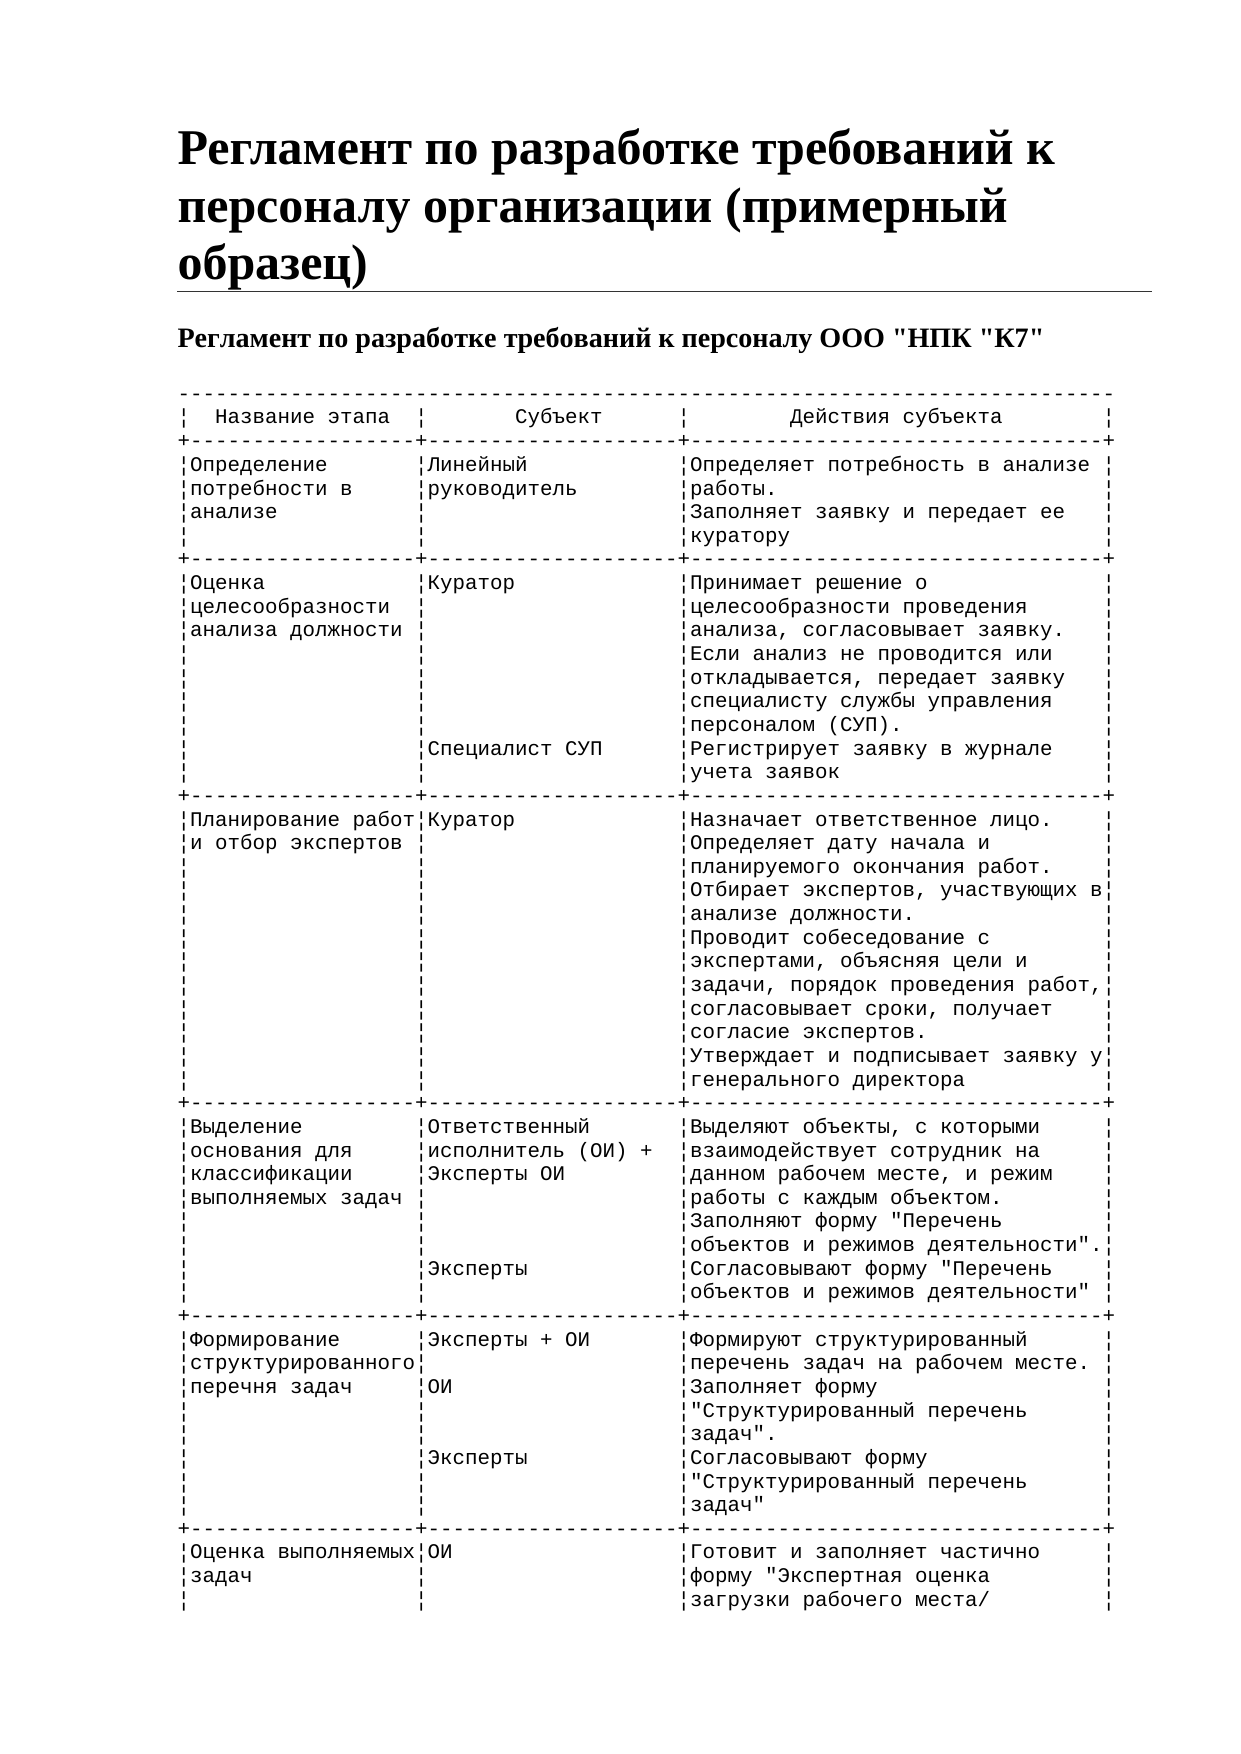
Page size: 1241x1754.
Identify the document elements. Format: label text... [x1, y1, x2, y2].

text ¦ ¦ ¦согласовывает сроки, получает ¦ [177, 998, 1152, 1021]
text +------------------+--------------------+---------------------------------+ [177, 1305, 1152, 1329]
text ¦ ¦Эксперты ¦Согласовывают форму "Перечень ¦ [177, 1258, 1152, 1281]
text ¦ ¦ ¦планируемого окончания работ. ¦ [177, 856, 1152, 879]
text ¦ ¦ ¦загрузки рабочего места/ ¦ [177, 1589, 1152, 1612]
text ¦ ¦ ¦"Структурированный перечень ¦ [177, 1471, 1152, 1494]
text ¦классификации ¦Эксперты ОИ ¦данном рабочем месте, и режим ¦ [177, 1163, 1152, 1187]
text ¦ ¦ ¦Если анализ не проводится или ¦ [177, 643, 1152, 667]
subtitle Регламент по разработке требований к персоналу организации (примерный образец) [177, 118, 1152, 291]
text ¦целесообразности ¦ ¦целесообразности проведения ¦ [177, 596, 1152, 619]
text +------------------+--------------------+---------------------------------+ [177, 785, 1152, 808]
text +------------------+--------------------+---------------------------------+ [177, 548, 1152, 572]
text ¦ ¦ ¦задач". ¦ [177, 1423, 1152, 1447]
text ¦Формирование ¦Эксперты + ОИ ¦Формируют структурированный ¦ [177, 1329, 1152, 1352]
text +------------------+--------------------+---------------------------------+ [177, 1092, 1152, 1116]
text ¦ ¦ ¦Утверждает и подписывает заявку у¦ [177, 1045, 1152, 1069]
text ¦ ¦ ¦согласие экспертов. ¦ [177, 1021, 1152, 1045]
text ¦ ¦Эксперты ¦Согласовывают форму ¦ [177, 1447, 1152, 1471]
text +------------------+--------------------+---------------------------------+ [177, 430, 1152, 454]
text ¦ ¦ ¦учета заявок ¦ [177, 761, 1152, 785]
text ¦ ¦ ¦куратору ¦ [177, 525, 1152, 548]
text ¦структурированного¦ ¦перечень задач на рабочем месте. ¦ [177, 1352, 1152, 1376]
text ¦потребности в ¦руководитель ¦работы. ¦ [177, 477, 1152, 501]
text ¦ ¦ ¦"Структурированный перечень ¦ [177, 1400, 1152, 1423]
text ¦ ¦Специалист СУП ¦Регистрирует заявку в журнале ¦ [177, 738, 1152, 761]
text ¦ ¦ ¦анализе должности. ¦ [177, 903, 1152, 927]
text ¦ ¦ ¦экспертами, объясняя цели и ¦ [177, 950, 1152, 974]
text ¦выполняемых задач ¦ ¦работы с каждым объектом. ¦ [177, 1187, 1152, 1211]
text ¦ ¦ ¦Проводит собеседование с ¦ [177, 927, 1152, 950]
text ¦Планирование работ¦Куратор ¦Назначает ответственное лицо. ¦ [177, 808, 1152, 832]
text ¦ ¦ ¦откладывается, передает заявку ¦ [177, 667, 1152, 690]
text ¦основания для ¦исполнитель (ОИ) + ¦взаимодействует сотрудник на ¦ [177, 1139, 1152, 1163]
text ¦ Название этапа ¦ Субъект ¦ Действия субъекта ¦ [177, 407, 1152, 430]
text ¦анализе ¦ ¦Заполняет заявку и передает ее ¦ [177, 501, 1152, 525]
text ¦Оценка выполняемых¦ОИ ¦Готовит и заполняет частично ¦ [177, 1542, 1152, 1565]
text ¦перечня задач ¦ОИ ¦Заполняет форму ¦ [177, 1376, 1152, 1400]
text ¦анализа должности ¦ ¦анализа, согласовывает заявку. ¦ [177, 619, 1152, 643]
text ¦и отбор экспертов ¦ ¦Определяет дату начала и ¦ [177, 832, 1152, 856]
text ¦ ¦ ¦задач" ¦ [177, 1494, 1152, 1518]
text +------------------+--------------------+---------------------------------+ [177, 1518, 1152, 1542]
text ¦задач ¦ ¦форму "Экспертная оценка ¦ [177, 1565, 1152, 1589]
text ¦Оценка ¦Куратор ¦Принимает решение о ¦ [177, 572, 1152, 596]
text ¦ ¦ ¦Отбирает экспертов, участвующих в¦ [177, 879, 1152, 903]
text ¦ ¦ ¦объектов и режимов деятельности".¦ [177, 1234, 1152, 1258]
text ¦Определение ¦Линейный ¦Определяет потребность в анализе ¦ [177, 454, 1152, 477]
text ¦ ¦ ¦специалисту службы управления ¦ [177, 690, 1152, 714]
text ¦ ¦ ¦персоналом (СУП). ¦ [177, 714, 1152, 738]
subtitle Регламент по разработке требований к персоналу ООО "НПК "К7" [177, 321, 1152, 354]
text ¦Выделение ¦Ответственный ¦Выделяют объекты, с которыми ¦ [177, 1116, 1152, 1139]
text --------------------------------------------------------------------------- [177, 383, 1152, 407]
text ¦ ¦ ¦генерального директора ¦ [177, 1069, 1152, 1092]
text ¦ ¦ ¦Заполняют форму "Перечень ¦ [177, 1211, 1152, 1234]
text ¦ ¦ ¦задачи, порядок проведения работ,¦ [177, 974, 1152, 998]
text ¦ ¦ ¦объектов и режимов деятельности" ¦ [177, 1281, 1152, 1305]
